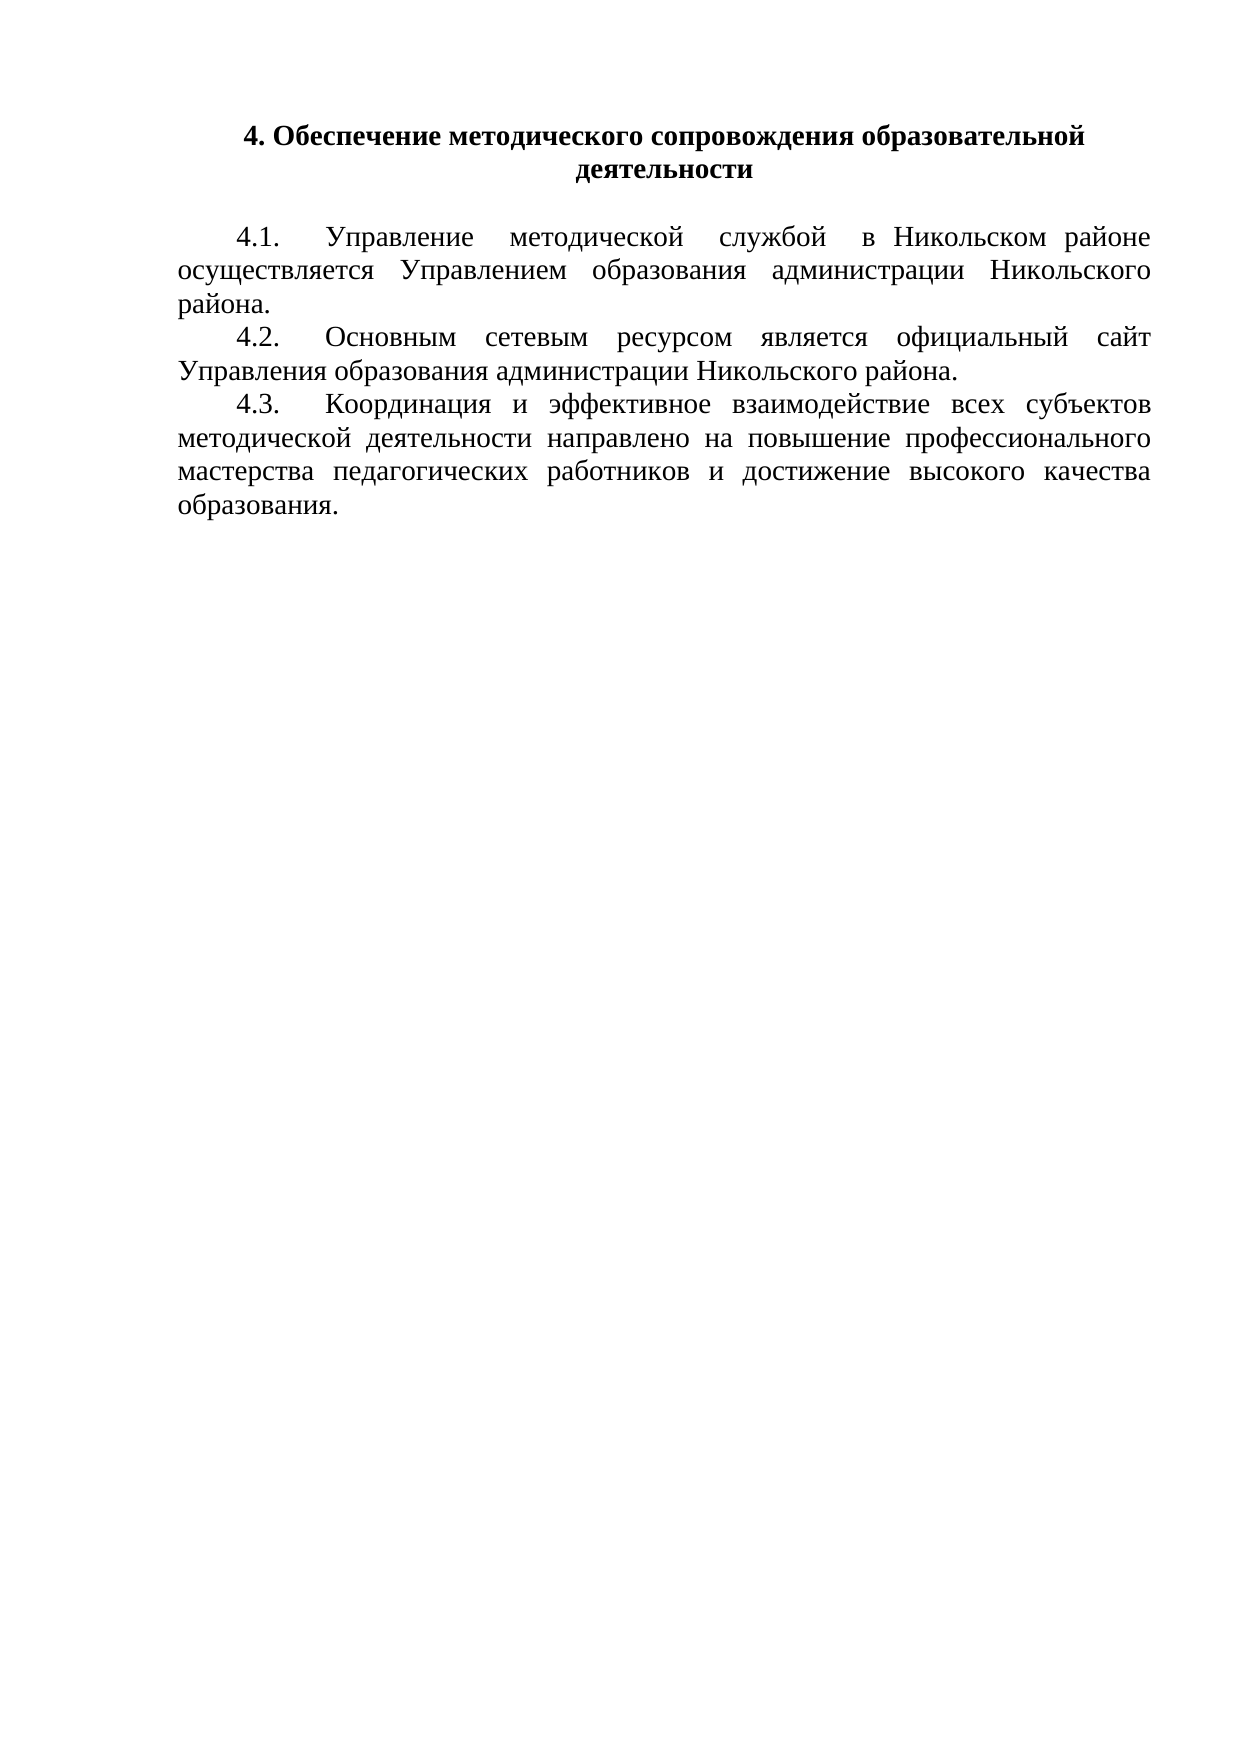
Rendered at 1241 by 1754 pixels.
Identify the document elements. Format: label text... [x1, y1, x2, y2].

text 4.2. Основным сетевым ресурсом является официальный сайт Управления образования администрации Никольского района. [177, 319, 1152, 386]
text 4.1. Управление методической службой в Никольском районе осуществляется Управлением образования администрации Никольского района. [177, 219, 1152, 319]
text 4.3. Координация и эффективное взаимодействие всех субъектов методической деятельности направлено на повышение профессионального мастерства педагогических работников и достижение высокого качества образования. [177, 386, 1152, 521]
text 4. Обеспечение методического сопровождения образовательной деятельности [177, 118, 1152, 185]
